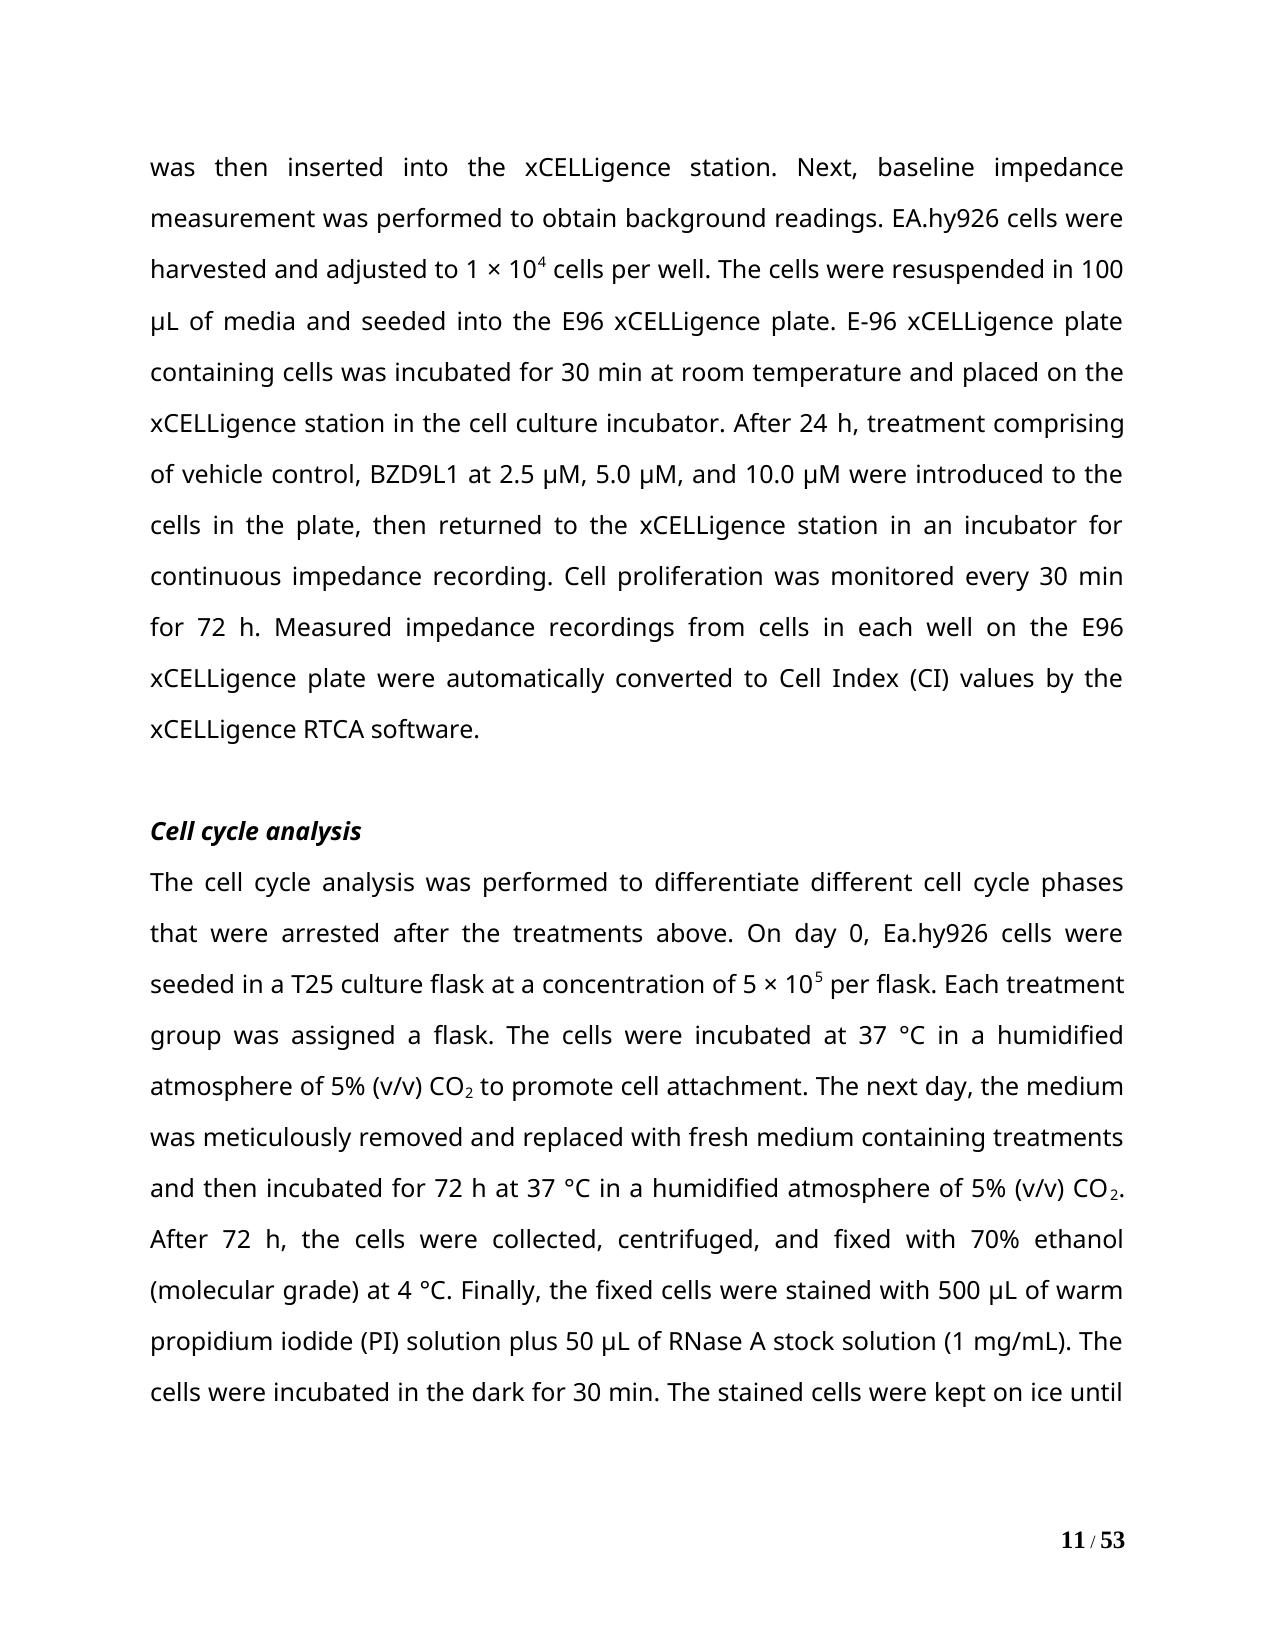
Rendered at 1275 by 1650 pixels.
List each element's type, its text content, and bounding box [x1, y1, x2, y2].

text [150, 150, 1125, 746]
text Cell cycle analysis [150, 813, 1125, 848]
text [150, 864, 1125, 1409]
